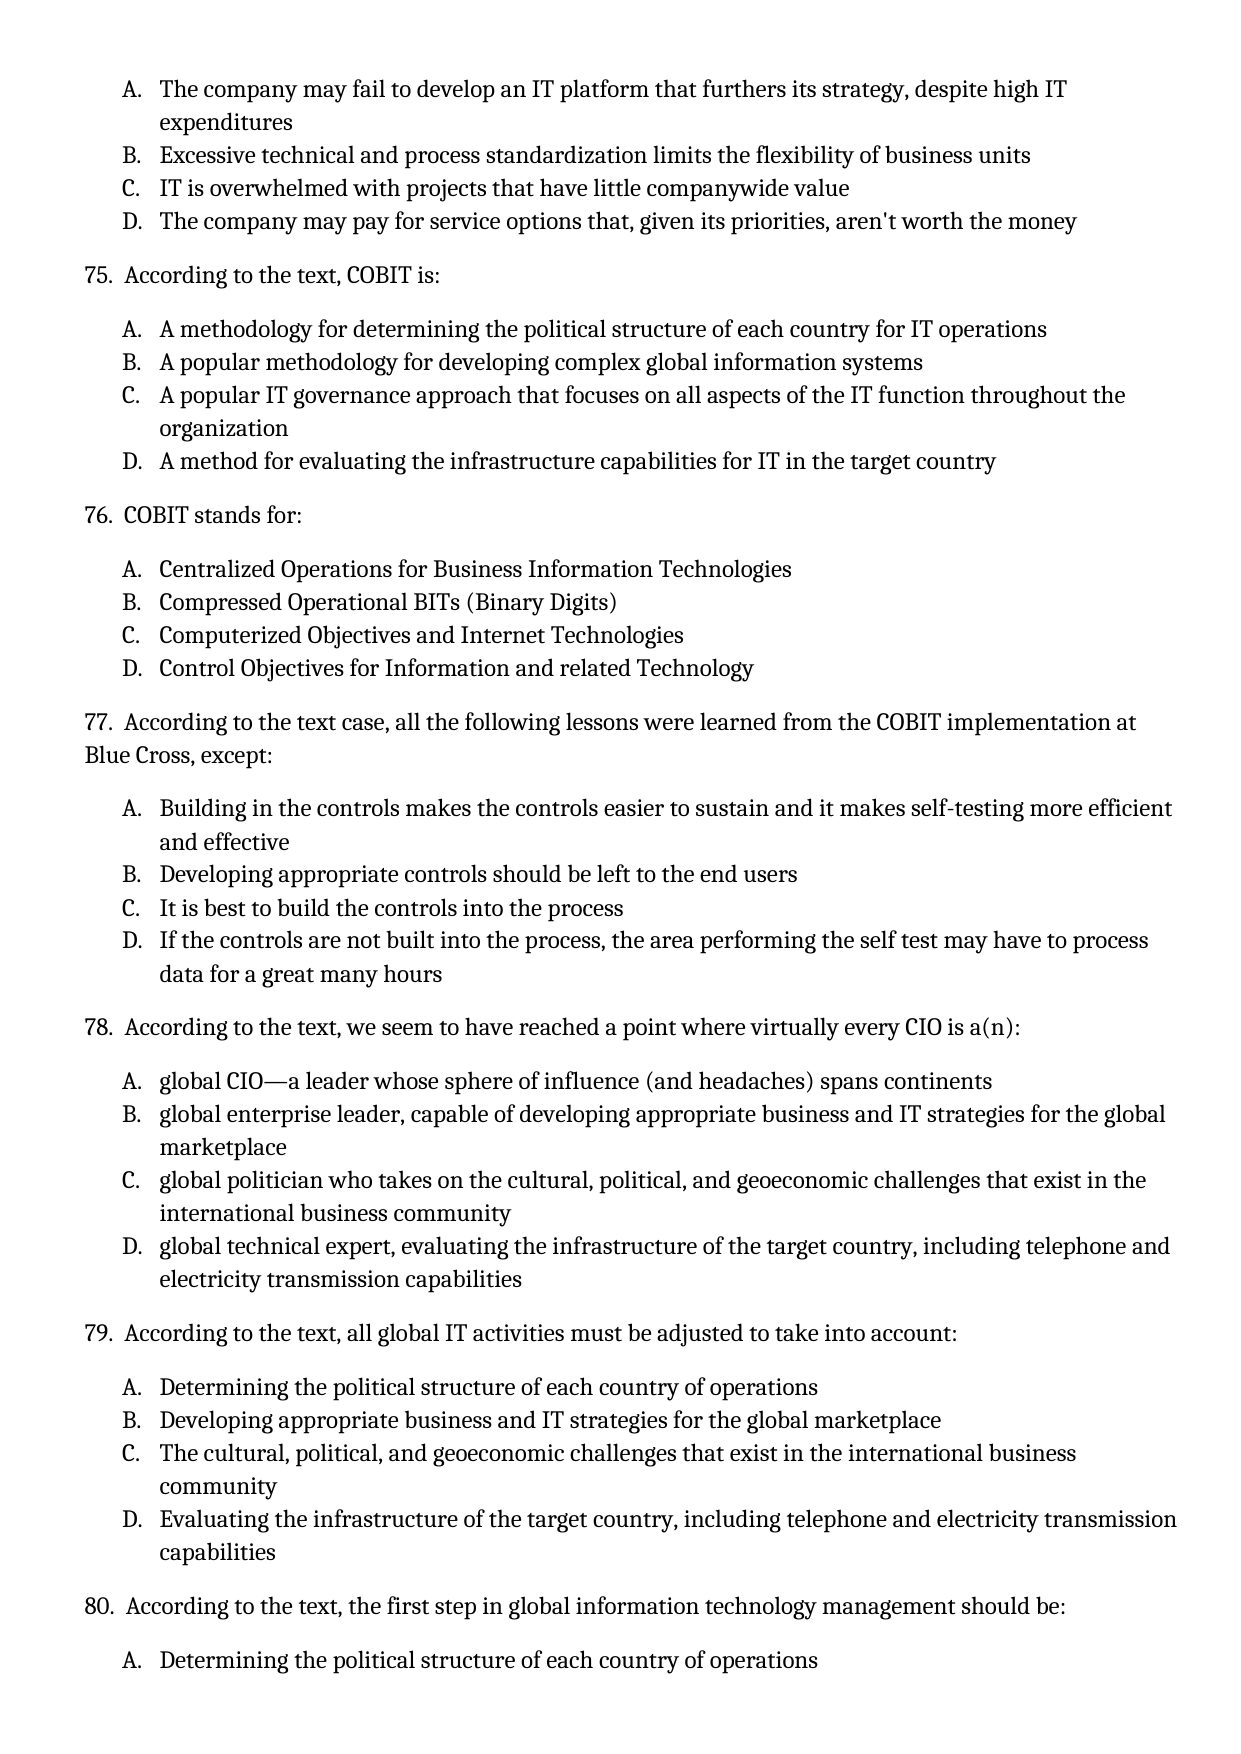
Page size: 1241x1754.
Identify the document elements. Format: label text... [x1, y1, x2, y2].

list It is best to build the controls into the process [122, 893, 1181, 922]
list Building in the controls makes the controls easier to sustain and it makes self-testing more efficient and effective [122, 794, 1181, 856]
list The cultural, political, and geoeconomic challenges that exist in the international business community [122, 1439, 1181, 1501]
list Determining the political structure of each country of operations [122, 1646, 1181, 1674]
list Computerized Objectives and Internet Technologies [122, 621, 1181, 649]
list Excessive technical and process standardization limits the flexibility of business units [122, 141, 1181, 170]
text 76. COBIT stands for: [84, 501, 1181, 529]
list Developing appropriate business and IT strategies for the global marketplace [122, 1406, 1181, 1435]
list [122, 1505, 1181, 1567]
list Determining the political structure of each country of operations [122, 1373, 1181, 1402]
list Developing appropriate controls should be left to the end users [122, 860, 1181, 889]
text 77. According to the text case, all the following lessons were learned from the COBIT implementation at Blue Cross, except: [84, 707, 1181, 769]
list A popular methodology for developing complex global information systems [122, 348, 1181, 377]
list global politician who takes on the cultural, political, and geoeconomic challenges that exist in the international business community [122, 1166, 1181, 1228]
list The company may fail to develop an IT platform that furthers its strategy, despite high IT expenditures [122, 75, 1181, 137]
list If the controls are not built into the process, the area performing the self test may have to process data for a great many hours [122, 926, 1181, 988]
text 78. According to the text, we seem to have reached a point where virtually every CIO is a(n): [84, 1013, 1181, 1042]
list A methodology for determining the political structure of each country for IT operations [122, 315, 1181, 343]
list Centralized Operations for Business Information Technologies [122, 554, 1181, 583]
text 79. According to the text, all global IT activities must be adjusted to take into account: [84, 1319, 1181, 1348]
list Compressed Operational BITs (Binary Digits) [122, 588, 1181, 616]
list A method for evaluating the infrastructure capabilities for IT in the target country [122, 447, 1181, 476]
list The company may pay for service options that, given its priorities, aren't worth the money [122, 207, 1181, 236]
list IT is overwhelmed with projects that have little companywide value [122, 174, 1181, 203]
text 80. According to the text, the first step in global information technology management should be: [84, 1592, 1181, 1621]
list A popular IT governance approach that focuses on all aspects of the IT function throughout the organization [122, 381, 1181, 443]
list Control Objectives for Information and related Technology [122, 654, 1181, 682]
list global CIO—a leader whose sphere of influence (and headaches) spans continents [122, 1067, 1181, 1096]
text 75. According to the text, COBIT is: [84, 261, 1181, 290]
list global technical expert, evaluating the infrastructure of the target country, including telephone and electricity transmission capabilities [122, 1232, 1181, 1294]
list global enterprise leader, capable of developing appropriate business and IT strategies for the global marketplace [122, 1100, 1181, 1162]
